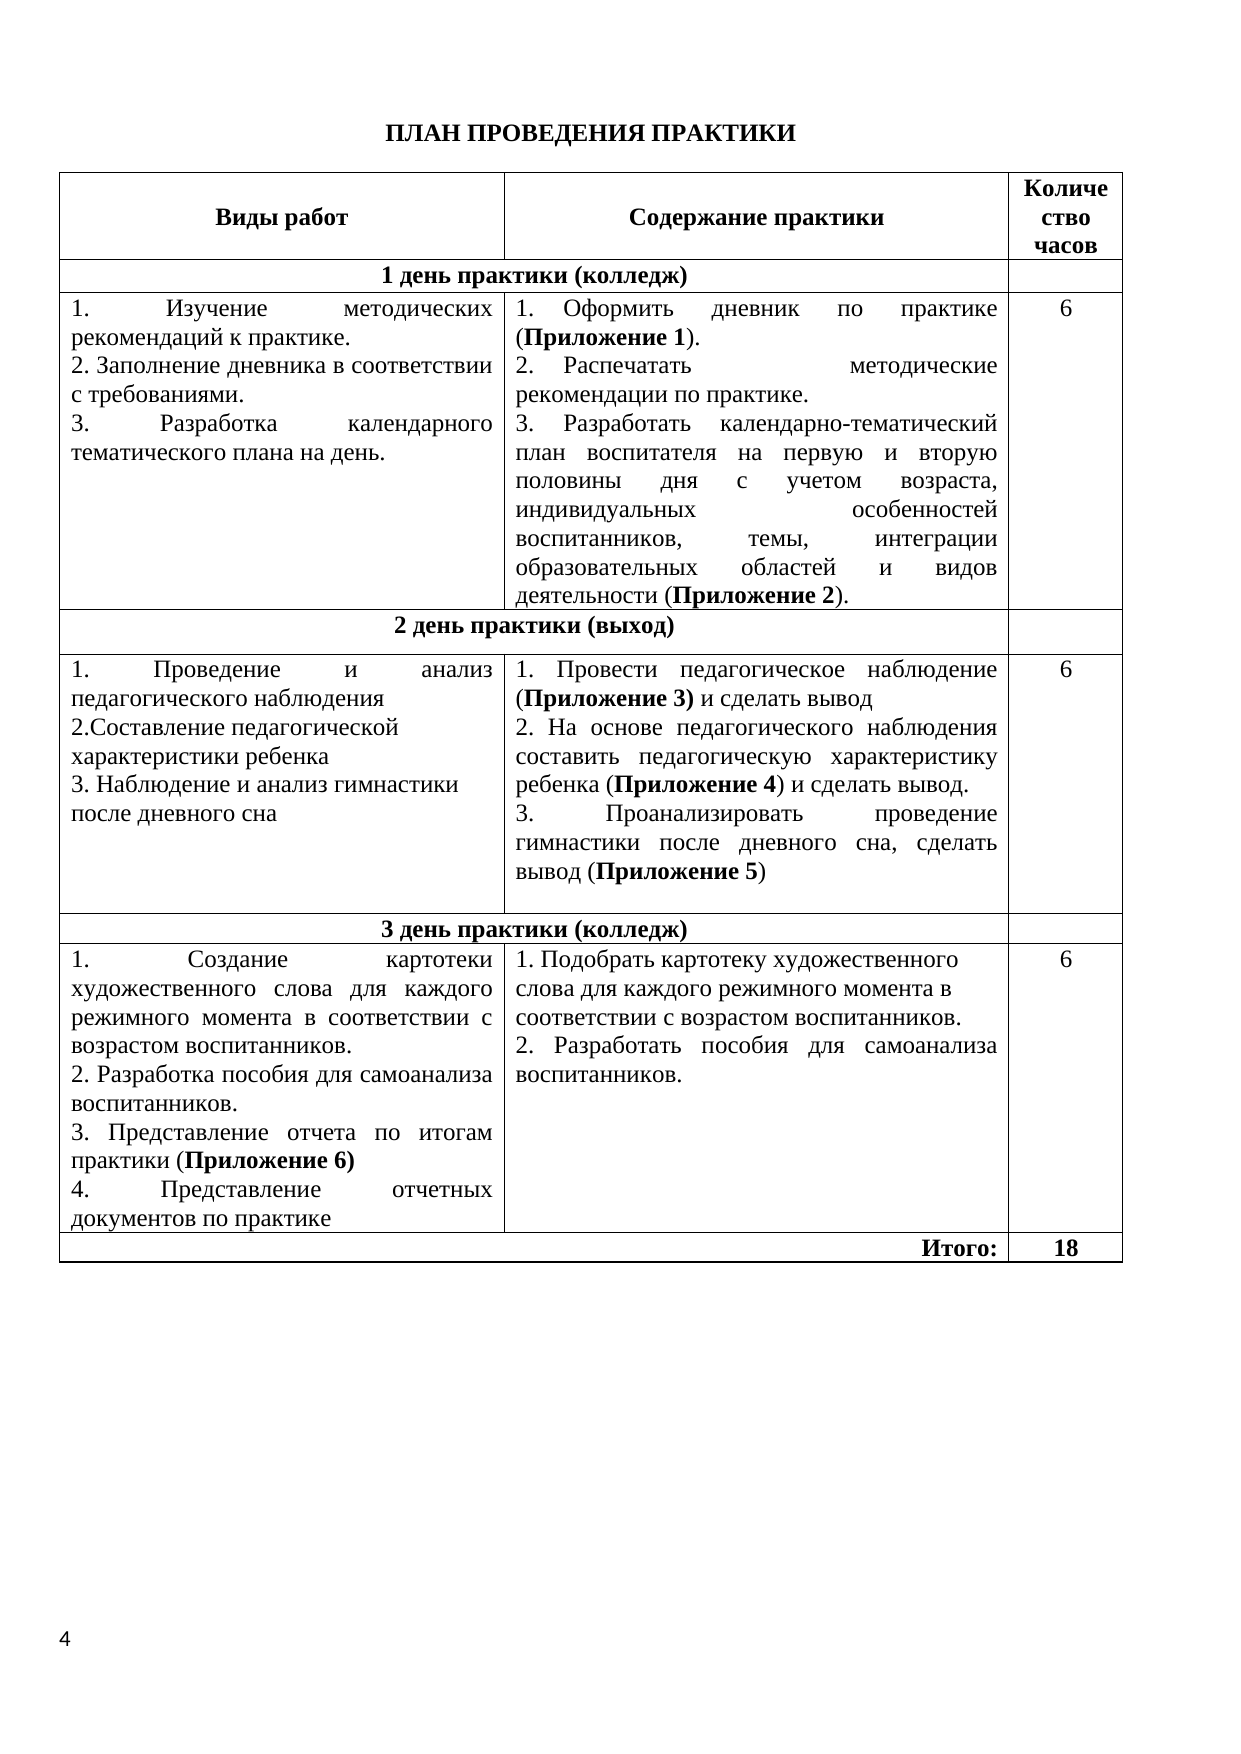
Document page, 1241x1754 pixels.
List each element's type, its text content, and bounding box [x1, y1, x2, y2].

table_cell 1. Проведение и анализ педагогического наблюдения 2.Составление педагогической характеристики ребенка 3. Наблюдение и анализ гимнастики после дневного сна [60, 655, 504, 913]
table_cell 1. Подобрать картотеку художественного слова для каждого режимного момента в соответствии с возрастом воспитанников. 2. Разработать пособия для самоанализа воспитанников. [505, 944, 1008, 1232]
table_cell Итого: [60, 1233, 1008, 1261]
table_header Количество часов [1009, 173, 1122, 259]
table_cell [1009, 610, 1122, 653]
table_cell 3 день практики (колледж) [60, 914, 1008, 943]
table_cell 18 [1009, 1233, 1122, 1261]
table_cell 6 [1009, 944, 1122, 1232]
table_cell 1. Провести педагогическое наблюдение (Приложение 3) и сделать вывод 2. На основе педагогического наблюдения составить педагогическую характеристику ребенка (Приложение 4) и сделать вывод. 3. Проанализировать проведение гимнастики после дневного сна, сделать вывод (Приложение 5) [505, 655, 1008, 913]
table_cell [1009, 260, 1122, 292]
table_cell 6 [1009, 655, 1122, 913]
text ПЛАН ПРОВЕДЕНИЯ ПРАКТИКИ [59, 118, 1122, 147]
table_cell 1 день практики (колледж) [60, 260, 1008, 292]
table_cell [1009, 914, 1122, 943]
table_cell 1. Создание картотеки художественного слова для каждого режимного момента в соответствии с возрастом воспитанников. 2. Разработка пособия для самоанализа воспитанников. 3. Представление отчета по итогам практики (Приложение 6) 4. Представление отчетных документов по практике [60, 944, 504, 1232]
table_cell 6 [1009, 293, 1122, 609]
table_header Виды работ [60, 173, 504, 259]
table_cell Оформить дневник по практике (Приложение 1). Распечатать методические рекомендации по практике. 3. Разработать календарно-тематический план воспитателя на первую и вторую половины дня с учетом возраста, индивидуальных особенностей воспитанников, темы, интеграции образовательных областей и видов деятельности (Приложение 2). [505, 293, 1008, 609]
table_cell 2 день практики (выход) [60, 610, 1008, 653]
table_header Содержание практики [505, 173, 1008, 259]
table_cell 1. Изучение методических рекомендаций к практике. 2. Заполнение дневника в соответствии с требованиями. 3. Разработка календарного тематического плана на день. [60, 293, 504, 609]
